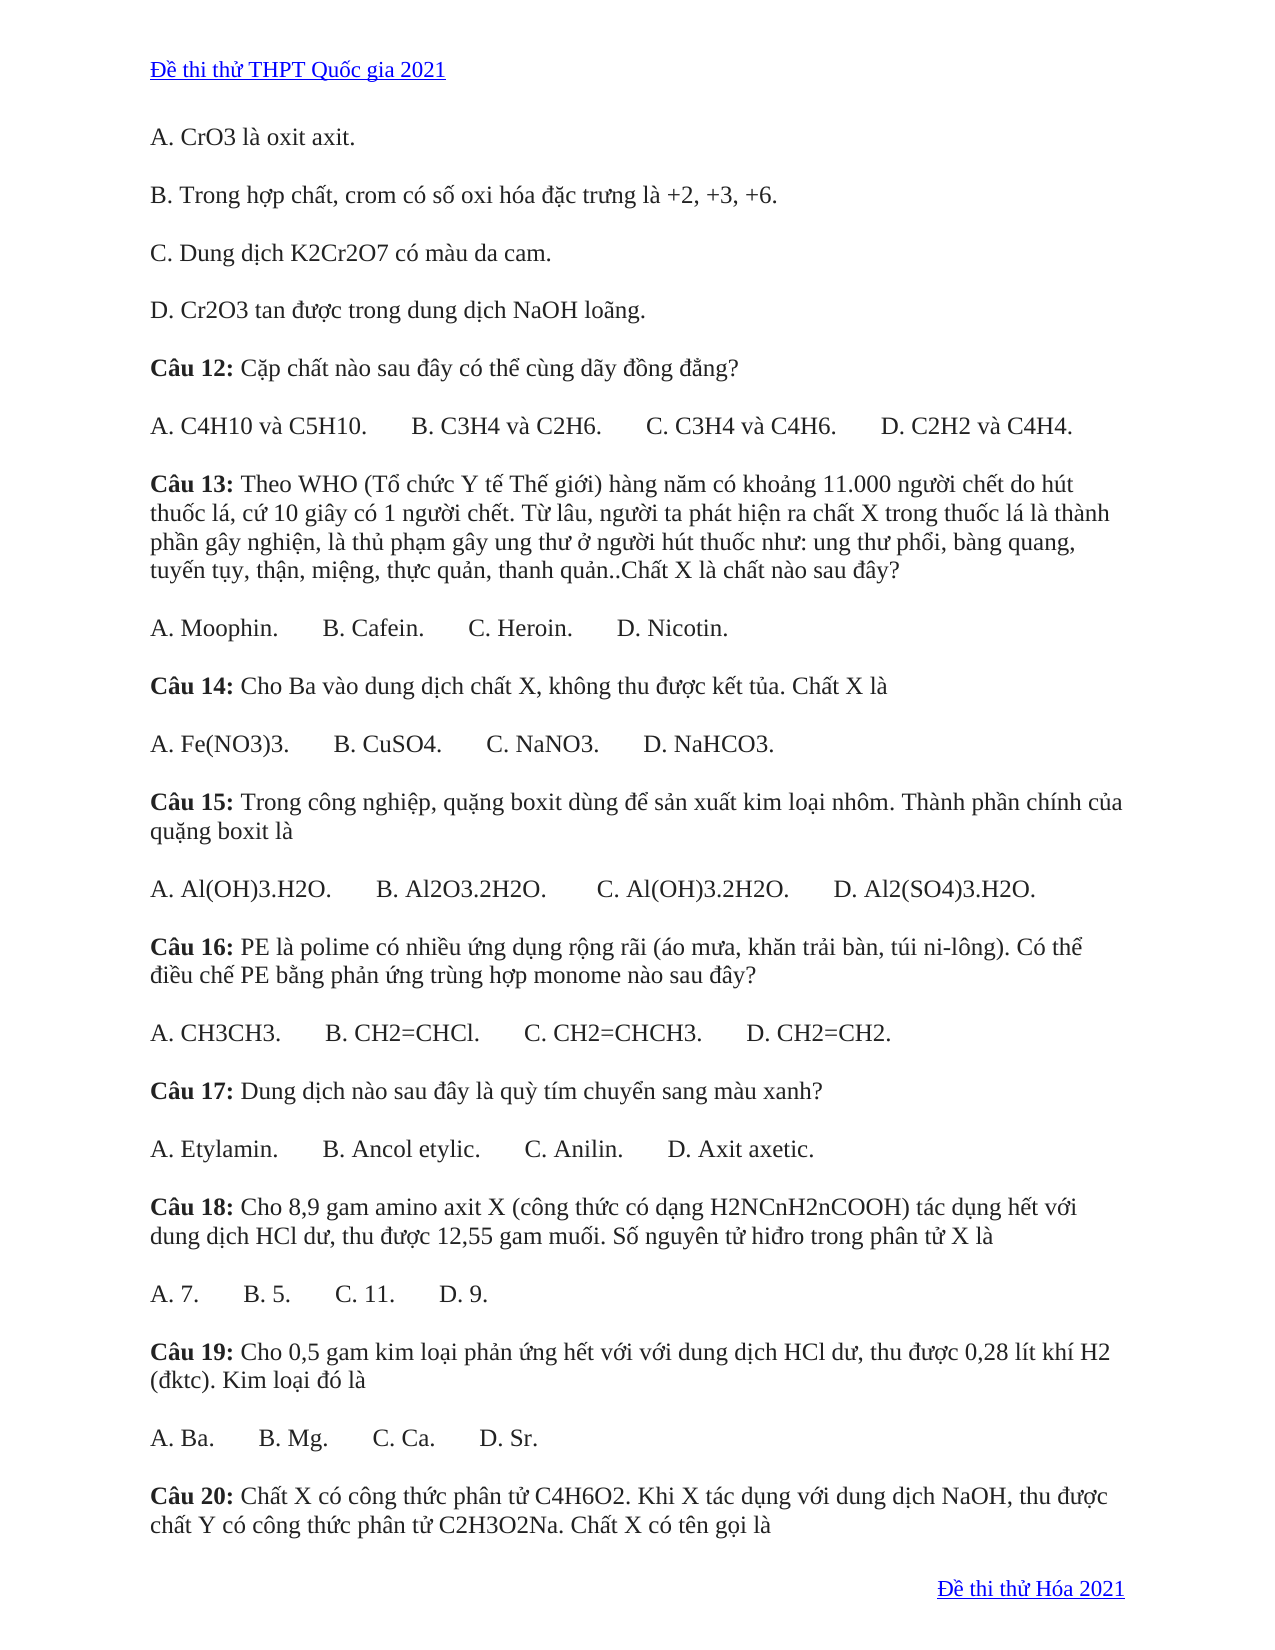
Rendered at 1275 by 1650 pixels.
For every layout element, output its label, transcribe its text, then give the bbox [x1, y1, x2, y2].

text Câu 18: Cho 8,9 gam amino axit X (công thức có dạng H2NCnH2nCOOH) tác dụng hết với dung dịch HCl dư, thu được 12,55 gam muối. Số nguyên tử hiđro trong phân tử X là [150, 1192, 1125, 1250]
text D. Cr2O3 tan được trong dung dịch NaOH loãng. [150, 296, 1125, 324]
text A. Moophin. B. Cafein. C. Heroin. D. Nicotin. [150, 613, 1125, 642]
text A. 7. B. 5. C. 11. D. 9. [150, 1279, 1125, 1308]
text Câu 16: PE là polime có nhiều ứng dụng rộng rãi (áo mưa, khăn trải bàn, túi ni-lông). Có thể điều chế PE bằng phản ứng trùng hợp monome nào sau đây? [150, 932, 1125, 989]
text A. CrO3 là oxit axit. [150, 122, 1125, 151]
text B. Trong hợp chất, crom có số oxi hóa đặc trưng là +2, +3, +6. [150, 180, 1125, 208]
text A. C4H10 và C5H10. B. C3H4 và C2H6. C. C3H4 và C4H6. D. C2H2 và C4H4. [150, 411, 1125, 440]
text C. Dung dịch K2Cr2O7 có màu da cam. [150, 238, 1125, 266]
text A. Al(OH)3.H2O. B. Al2O3.2H2O. C. Al(OH)3.2H2O. D. Al2(SO4)3.H2O. [150, 874, 1125, 903]
text Câu 19: Cho 0,5 gam kim loại phản ứng hết với với dung dịch HCl dư, thu được 0,28 lít khí H2 (đktc). Kim loại đó là [150, 1337, 1125, 1394]
text Câu 20: Chất X có công thức phân tử C4H6O2. Khi X tác dụng với dung dịch NaOH, thu được chất Y có công thức phân tử C2H3O2Na. Chất X có tên gọi là [150, 1481, 1125, 1539]
text Câu 14: Cho Ba vào dung dịch chất X, không thu được kết tủa. Chất X là [150, 671, 1125, 700]
text A. CH3CH3. B. CH2=CHCl. C. CH2=CHCH3. D. CH2=CH2. [150, 1018, 1125, 1047]
text A. Etylamin. B. Ancol etylic. C. Anilin. D. Axit axetic. [150, 1134, 1125, 1163]
text A. Ba. B. Mg. C. Ca. D. Sr. [150, 1423, 1125, 1452]
text Câu 13: Theo WHO (Tổ chức Y tế Thế giới) hàng năm có khoảng 11.000 người chết do hút thuốc lá, cứ 10 giây có 1 người chết. Từ lâu, người ta phát hiện ra chất X trong thuốc lá là thành phần gây nghiện, là thủ phạm gây ung thư ở người hút thuốc như: ung thư phổi, bàng quang, tuyến tụy, thận, miệng, thực quản, thanh quản..Chất X là chất nào sau đây? [150, 469, 1125, 584]
text Câu 12: Cặp chất nào sau đây có thể cùng dãy đồng đẳng? [150, 353, 1125, 382]
text Câu 15: Trong công nghiệp, quặng boxit dùng để sản xuất kim loại nhôm. Thành phần chính của quặng boxit là [150, 787, 1125, 845]
text A. Fe(NO3)3. B. CuSO4. C. NaNO3. D. NaHCO3. [150, 729, 1125, 758]
text Câu 17: Dung dịch nào sau đây là quỳ tím chuyển sang màu xanh? [150, 1076, 1125, 1105]
